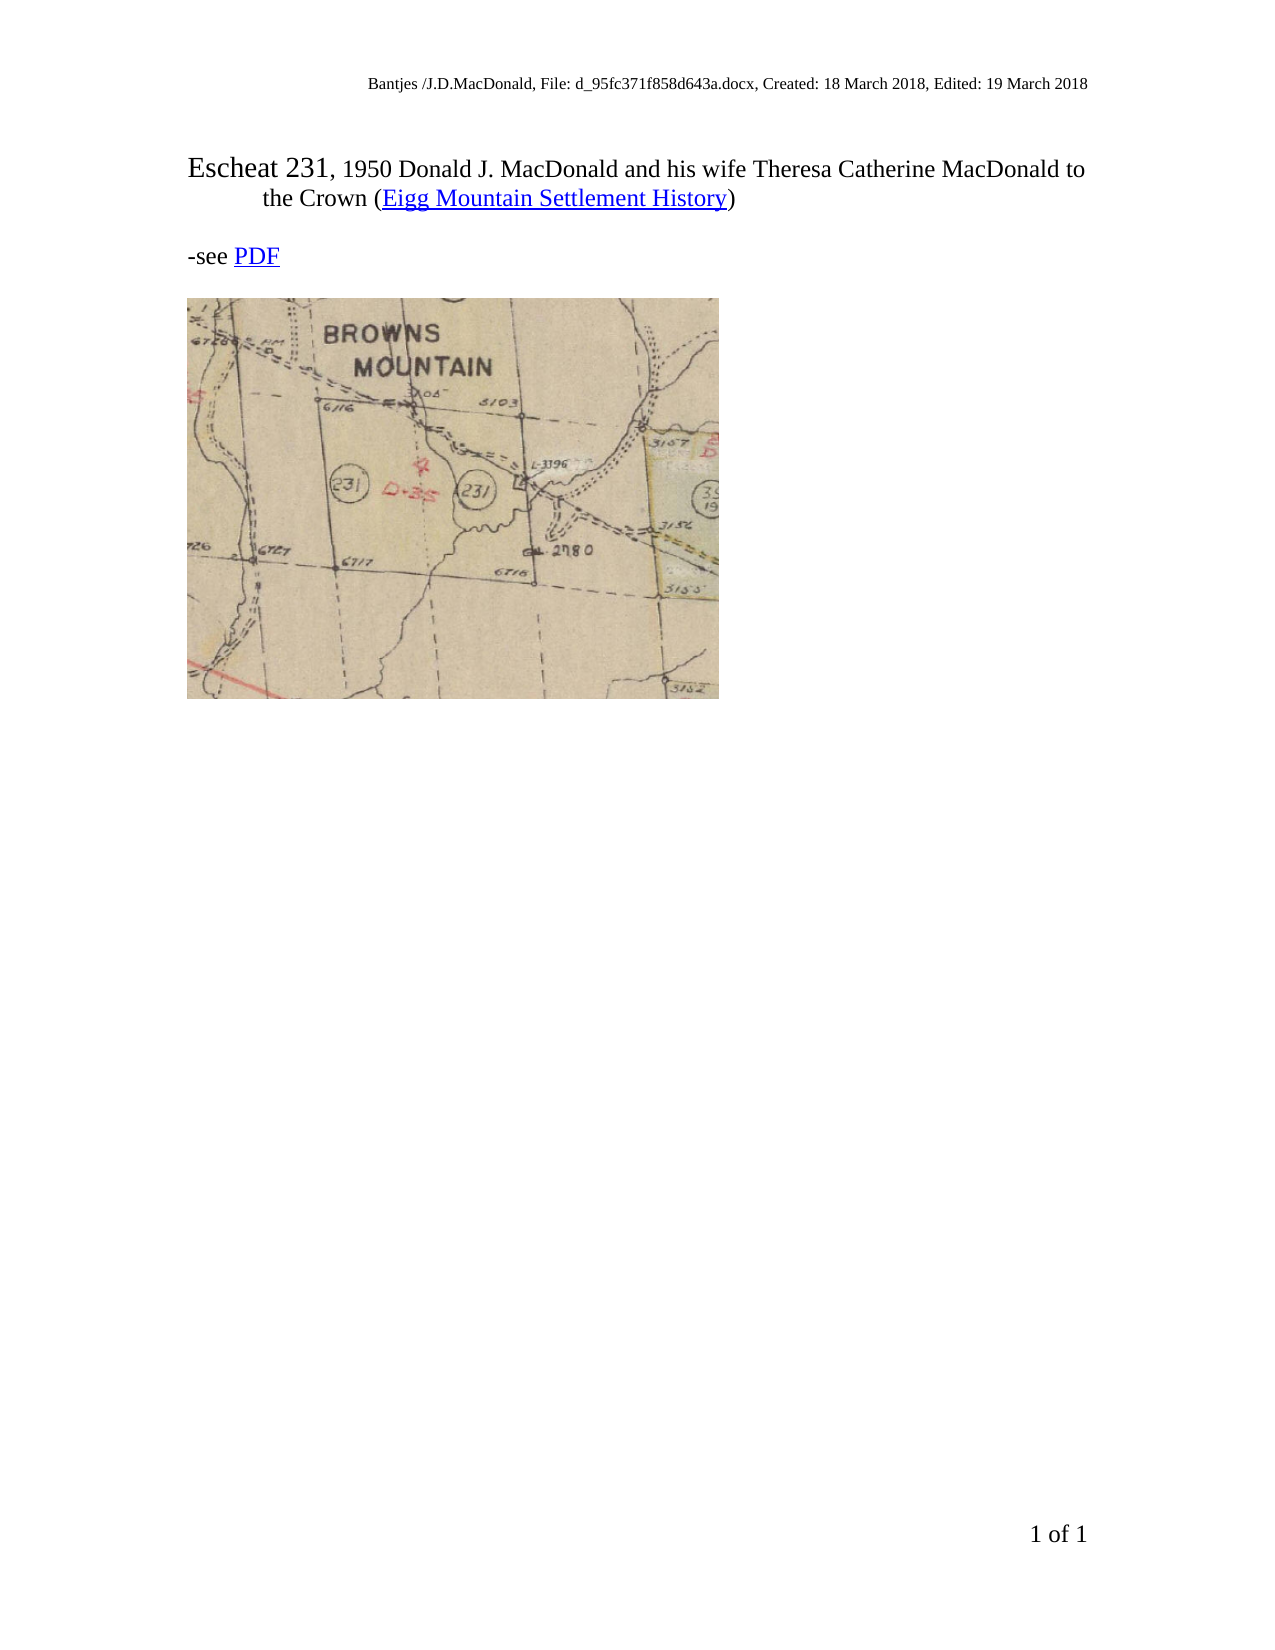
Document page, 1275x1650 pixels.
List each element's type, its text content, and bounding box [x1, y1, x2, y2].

text Escheat 231, 1950 Donald J. MacDonald and his wife Theresa Catherine MacDonald to the Crown (Eigg Mountain Settlement History) [187, 150, 1087, 212]
text -see PDF [187, 241, 1087, 270]
picture [187, 298, 719, 699]
